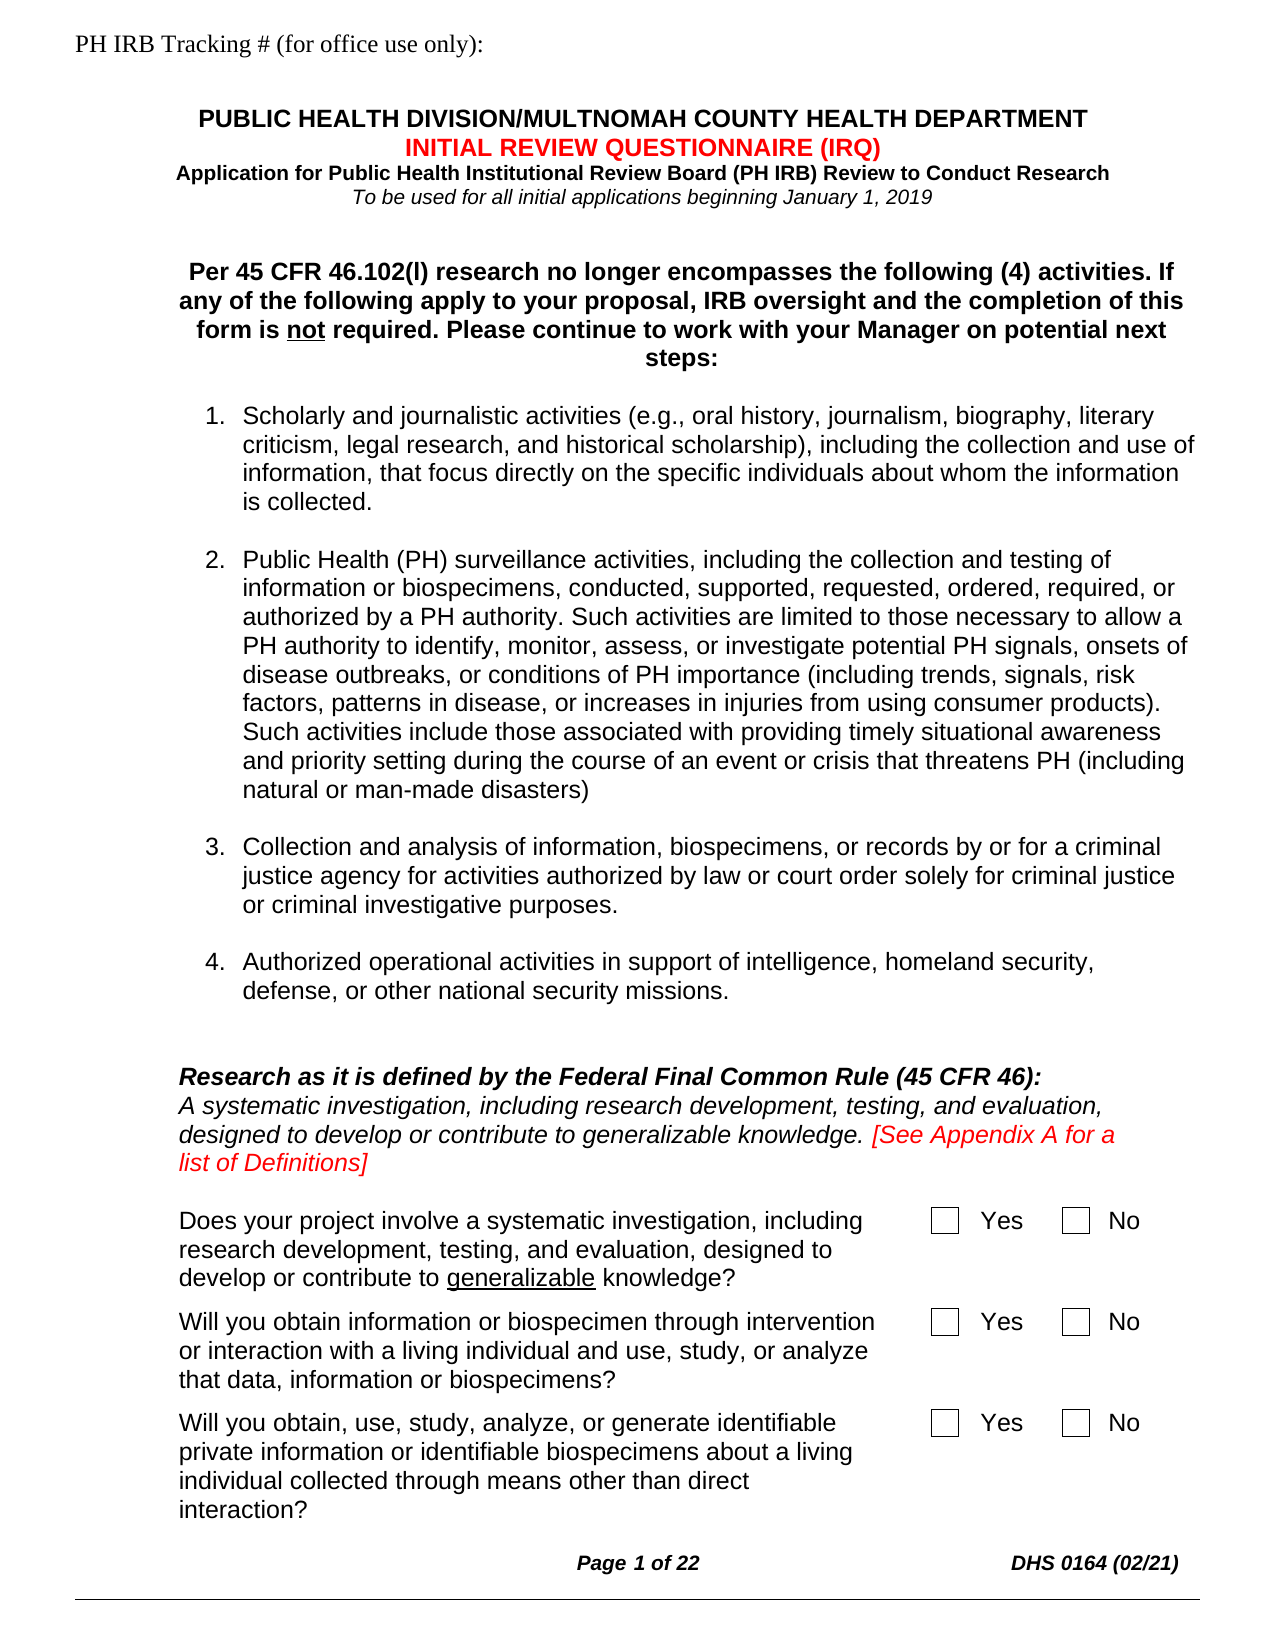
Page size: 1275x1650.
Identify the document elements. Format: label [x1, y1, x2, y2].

table_header [68, 75, 1219, 1523]
